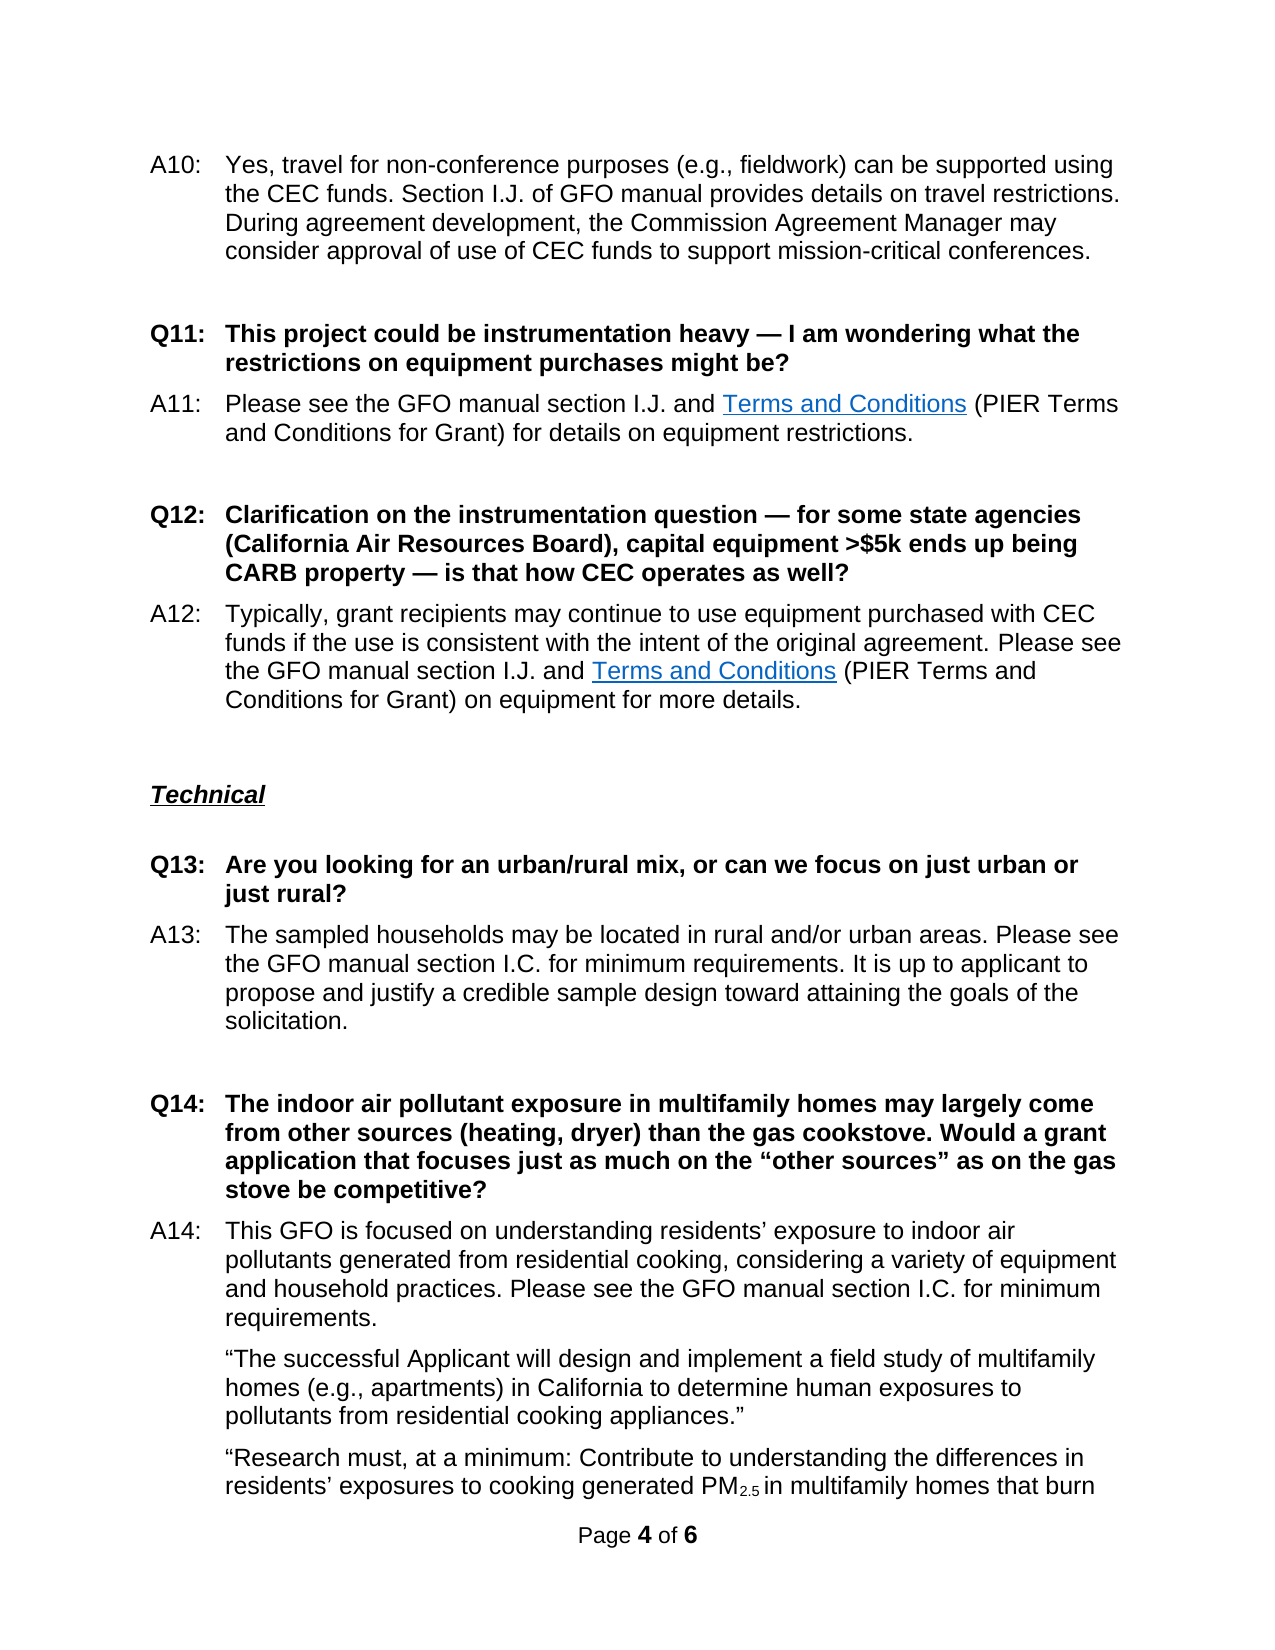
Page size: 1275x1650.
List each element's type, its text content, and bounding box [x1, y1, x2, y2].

text A11: Please see the GFO manual section I.J. and Terms and Conditions (PIER Terms and Conditions for Grant) for details on equipment restrictions. [150, 389, 1125, 446]
text A13: The sampled households may be located in rural and/or urban areas. Please see the GFO manual section I.C. for minimum requirements. It is up to applicant to propose and justify a credible sample design toward attaining the goals of the solicitation. [150, 920, 1125, 1035]
text Q13: Are you looking for an urban/rural mix, or can we focus on just urban or just rural? [150, 850, 1125, 907]
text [225, 1442, 1125, 1500]
text “The successful Applicant will design and implement a field study of multifamily homes (e.g., apartments) in California to determine human exposures to pollutants from residential cooking appliances.” [225, 1344, 1125, 1430]
text Q14: The indoor air pollutant exposure in multifamily homes may largely come from other sources (heating, dryer) than the gas cookstove. Would a grant application that focuses just as much on the “other sources” as on the gas stove be competitive? [150, 1089, 1125, 1204]
text Q11: This project could be instrumentation heavy — I am wondering what the restrictions on equipment purchases might be? [150, 319, 1125, 376]
text A12: Typically, grant recipients may continue to use equipment purchased with CEC funds if the use is consistent with the intent of the original agreement. Please see the GFO manual section I.J. and Terms and Conditions (PIER Terms and Conditions for Grant) on equipment for more details. [150, 599, 1125, 714]
text A14: This GFO is focused on understanding residents’ exposure to indoor air pollutants generated from residential cooking, considering a variety of equipment and household practices. Please see the GFO manual section I.C. for minimum requirements. [150, 1216, 1125, 1331]
text A10: Yes, travel for non-conference purposes (e.g., fieldwork) can be supported using the CEC funds. Section I.J. of GFO manual provides details on travel restrictions. During agreement development, the Commission Agreement Manager may consider approval of use of CEC funds to support mission-critical conferences. [150, 150, 1125, 265]
text Q12: Clarification on the instrumentation question — for some state agencies (California Air Resources Board), capital equipment >$5k ends up being CARB property — is that how CEC operates as well? [150, 500, 1125, 586]
text Technical [150, 780, 1125, 809]
